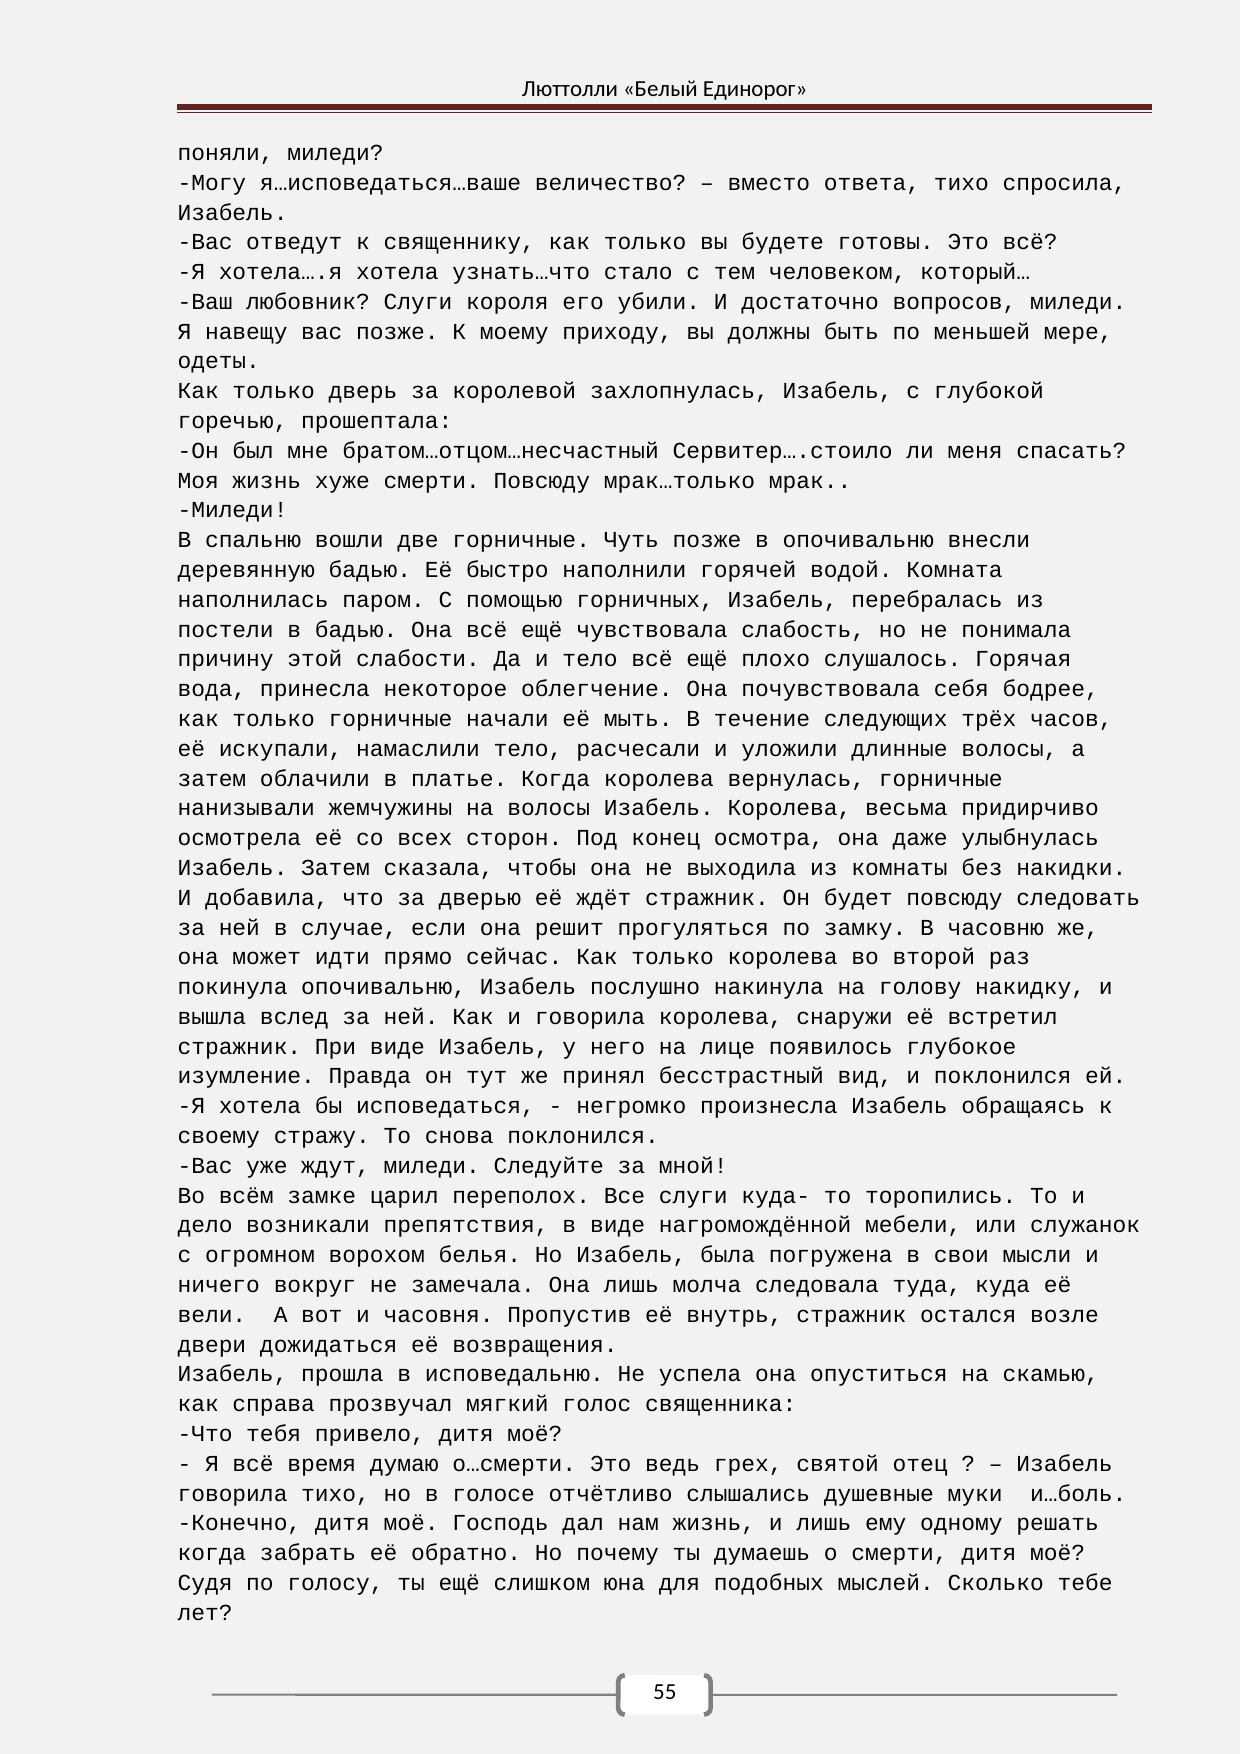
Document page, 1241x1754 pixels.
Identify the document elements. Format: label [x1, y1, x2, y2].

text [177, 141, 1152, 1627]
